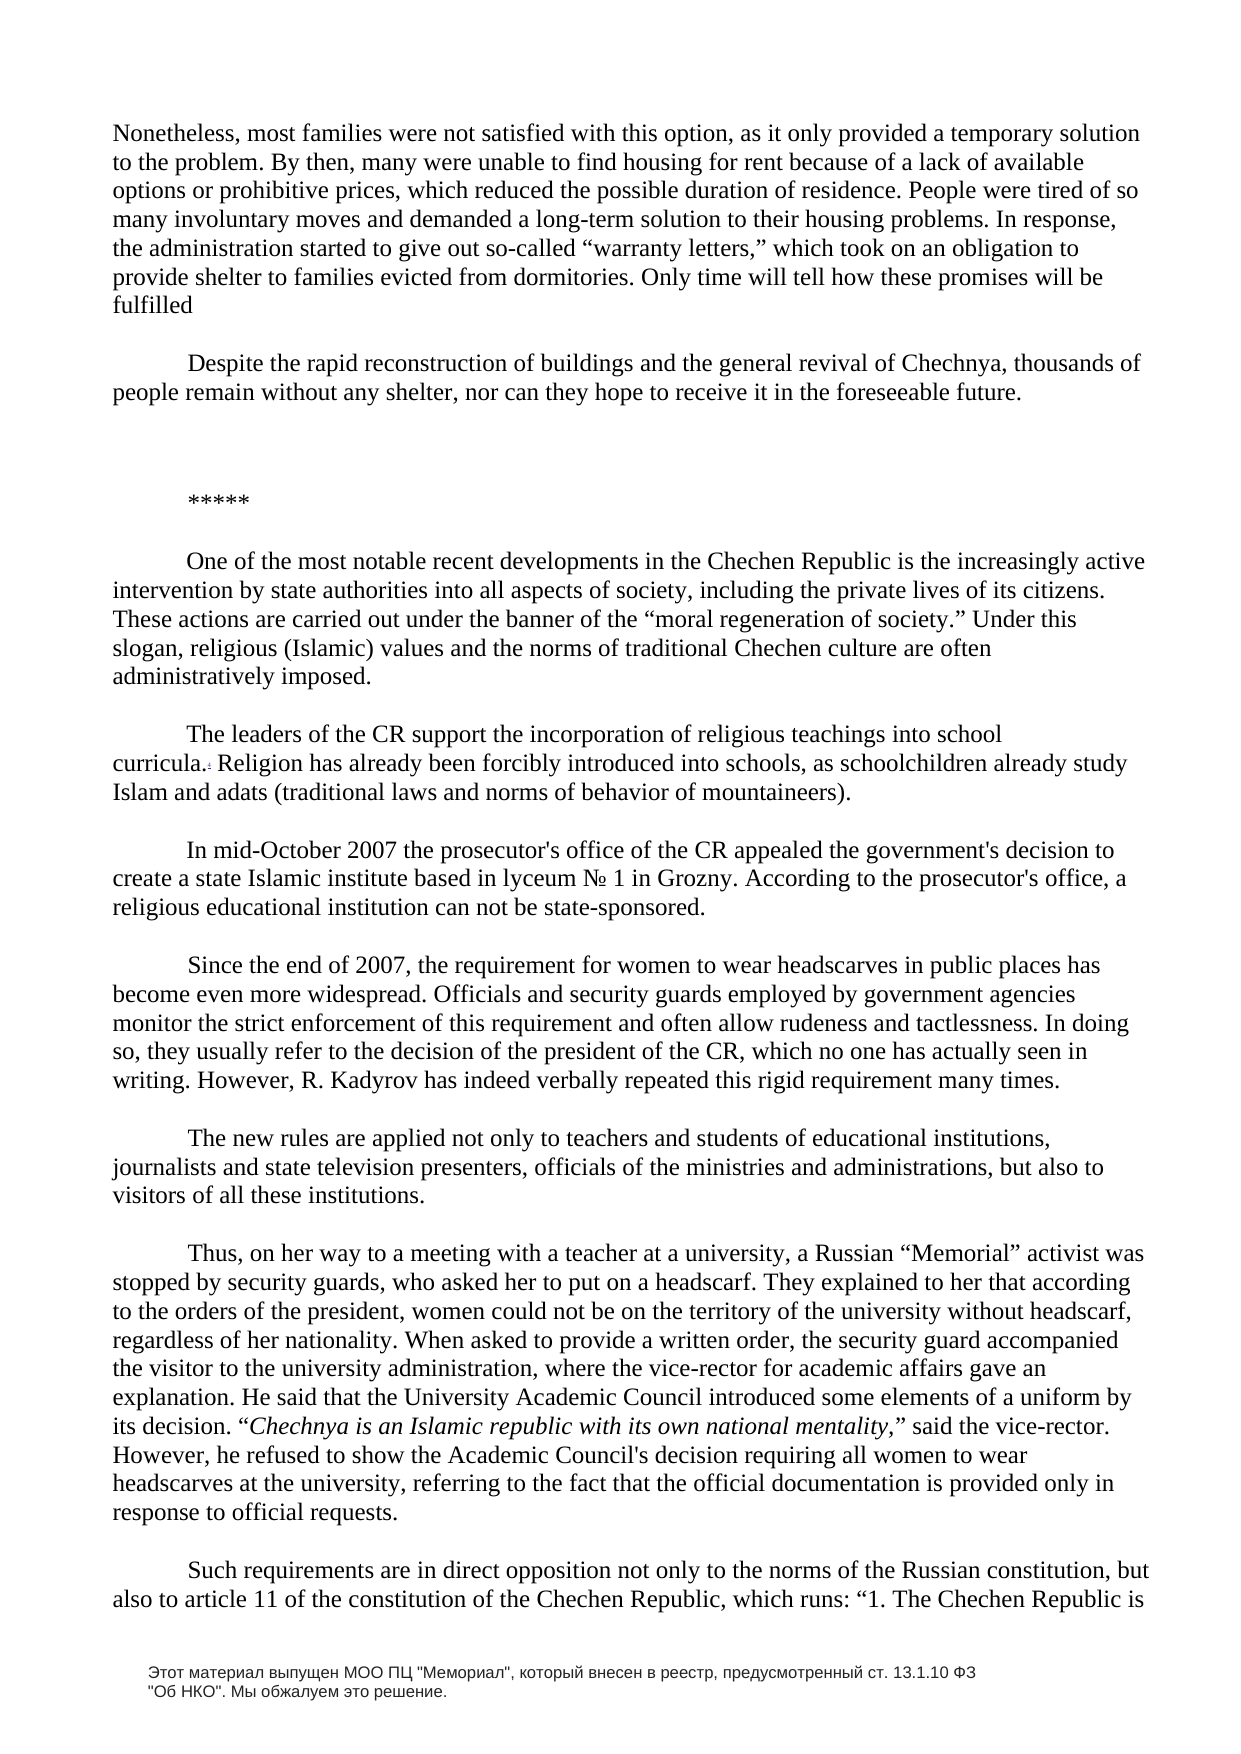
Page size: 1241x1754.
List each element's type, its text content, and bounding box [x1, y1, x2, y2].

text Despite the rapid reconstruction of buildings and the general revival of Chechnya, thousands of people remain without any shelter, nor can they hope to receive it in the foreseeable future. [112, 348, 1152, 406]
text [112, 1555, 1152, 1613]
text ***** [112, 488, 1152, 517]
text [112, 118, 1152, 319]
text In mid-October 2007 the prosecutor's office of the CR appealed the government's decision to create a state Islamic institute based in lyceum № 1 in Grozny. According to the prosecutor's office, a religious educational institution can not be state-sponsored. [112, 835, 1152, 921]
text One of the most notable recent developments in the Chechen Republic is the increasingly active intervention by state authorities into all aspects of society, including the private lives of its citizens. These actions are carried out under the banner of the “moral regeneration of society.” Under this slogan, religious (Islamic) values and the norms of traditional Chechen culture are often administratively imposed. [112, 546, 1152, 690]
text Since the end of 2007, the requirement for women to wear headscarves in public places has become even more widespread. Officials and security guards employed by government agencies monitor the strict enforcement of this requirement and often allow rudeness and tactlessness. In doing so, they usually refer to the decision of the president of the CR, which no one has actually seen in writing. However, R. Kadyrov has indeed verbally repeated this rigid requirement many times. [112, 950, 1152, 1094]
text The new rules are applied not only to teachers and students of educational institutions, journalists and state television presenters, officials of the ministries and administrations, but also to visitors of all these institutions. [112, 1123, 1152, 1209]
text Thus, on her way to a meeting with a teacher at a university, a Russian “Memorial” activist was stopped by security guards, who asked her to put on a headscarf. They explained to her that according to the orders of the president, women could not be on the territory of the university without headscarf, regardless of her nationality. When asked to provide a written order, the security guard accompanied the visitor to the university administration, where the vice-rector for academic affairs gave an explanation. He said that the University Academic Council introduced some elements of a uniform by its decision. “Chechnya is an Islamic republic with its own national mentality,” said the vice-rector. However, he refused to show the Academic Council's decision requiring all women to wear headscarves at the university, referring to the fact that the official documentation is provided only in response to official requests. [112, 1238, 1152, 1526]
text The leaders of the CR support the incorporation of religious teachings into school curricula.4 Religion has already been forcibly introduced into schools, as schoolchildren already study Islam and adats (traditional laws and norms of behavior of mountaineers). [112, 719, 1152, 806]
